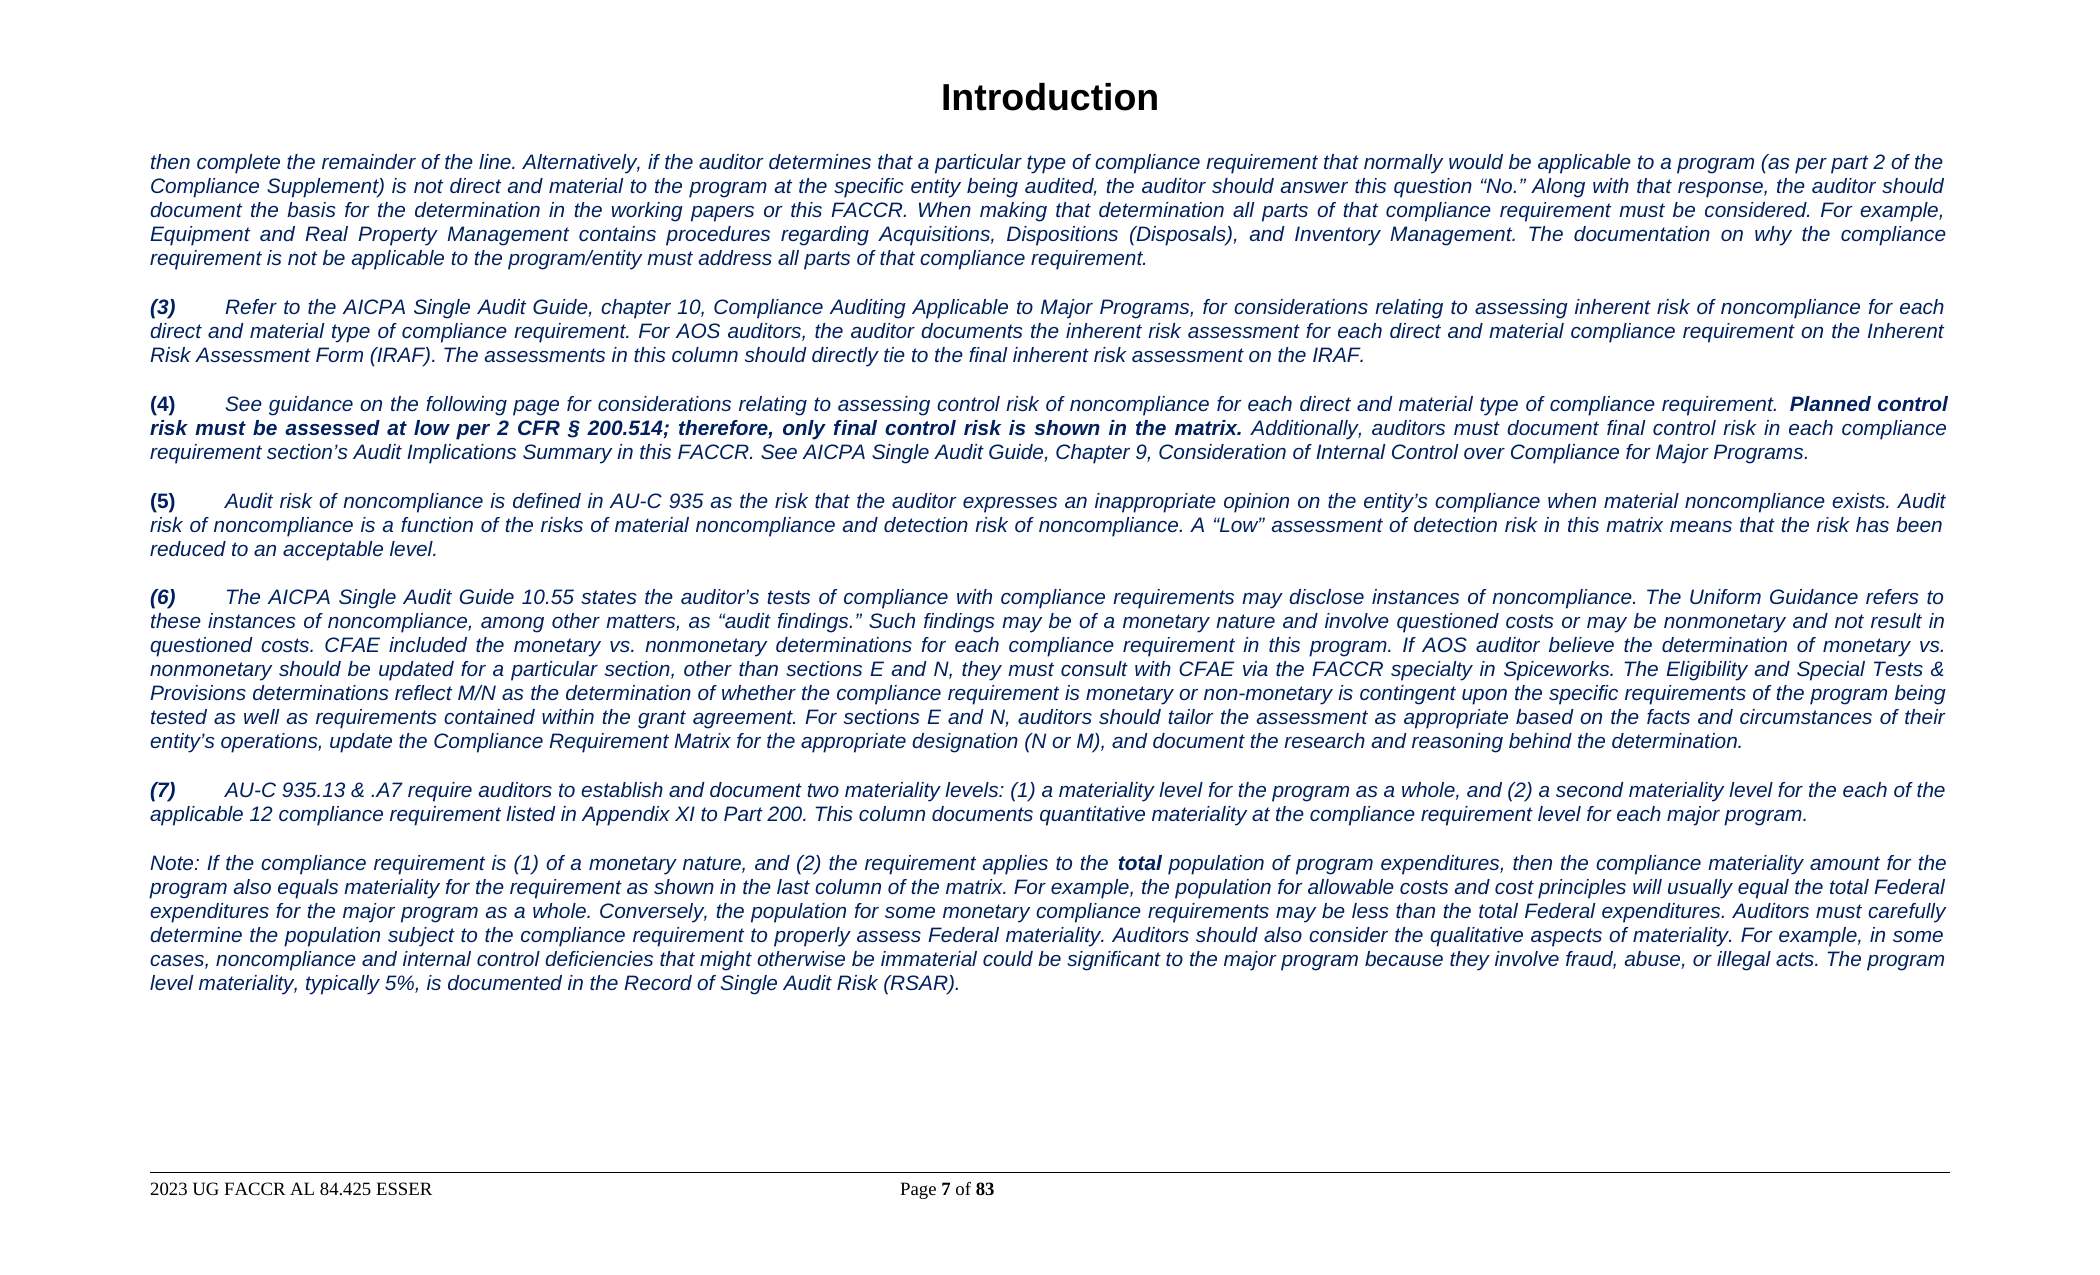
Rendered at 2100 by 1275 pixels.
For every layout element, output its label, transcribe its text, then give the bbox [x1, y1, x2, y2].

text (6) The AICPA Single Audit Guide 10.55 states the auditor’s tests of compliance with compliance requirements may disclose instances of noncompliance. The Uniform Guidance refers to these instances of noncompliance, among other matters, as “audit findings.” Such findings may be of a monetary nature and involve questioned costs or may be nonmonetary and not result in questioned costs. CFAE included the monetary vs. nonmonetary determinations for each compliance requirement in this program. If AOS auditor believe the determination of monetary vs. nonmonetary should be updated for a particular section, other than sections E and N, they must consult with CFAE via the FACCR specialty in Spiceworks. The Eligibility and Special Tests & Provisions determinations reflect M/N as the determination of whether the compliance requirement is monetary or non-monetary is contingent upon the specific requirements of the program being tested as well as requirements contained within the grant agreement. For sections E and N, auditors should tailor the assessment as appropriate based on the facts and circumstances of their entity’s operations, update the Compliance Requirement Matrix for the appropriate designation (N or M), and document the research and reasoning behind the determination. [150, 585, 1950, 753]
text (4) See guidance on the following page for considerations relating to assessing control risk of noncompliance for each direct and material type of compliance requirement. Planned control risk must be assessed at low per 2 CFR § 200.514; therefore, only final control risk is shown in the matrix. Additionally, auditors must document final control risk in each compliance requirement section’s Audit Implications Summary in this FACCR. See AICPA Single Audit Guide, Chapter 9, Consideration of Internal Control over Compliance for Major Programs. [150, 392, 1950, 463]
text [150, 150, 1950, 270]
text (3) Refer to the AICPA Single Audit Guide, chapter 10, Compliance Auditing Applicable to Major Programs, for considerations relating to assessing inherent risk of noncompliance for each direct and material type of compliance requirement. For AOS auditors, the auditor documents the inherent risk assessment for each direct and material compliance requirement on the Inherent Risk Assessment Form (IRAF). The assessments in this column should directly tie to the final inherent risk assessment on the IRAF. [150, 295, 1950, 367]
text (5) Audit risk of noncompliance is defined in AU-C 935 as the risk that the auditor expresses an inappropriate opinion on the entity’s compliance when material noncompliance exists. Audit risk of noncompliance is a function of the risks of material noncompliance and detection risk of noncompliance. A “Low” assessment of detection risk in this matrix means that the risk has been reduced to an acceptable level. [150, 488, 1950, 560]
text Note: If the compliance requirement is (1) of a monetary nature, and (2) the requirement applies to the total population of program expenditures, then the compliance materiality amount for the program also equals materiality for the requirement as shown in the last column of the matrix. For example, the population for allowable costs and cost principles will usually equal the total Federal expenditures for the major program as a whole. Conversely, the population for some monetary compliance requirements may be less than the total Federal expenditures. Auditors must carefully determine the population subject to the compliance requirement to properly assess Federal materiality. Auditors should also consider the qualitative aspects of materiality. For example, in some cases, noncompliance and internal control deficiencies that might otherwise be immaterial could be significant to the major program because they involve fraud, abuse, or illegal acts. The program level materiality, typically 5%, is documented in the Record of Single Audit Risk (RSAR). [150, 851, 1950, 995]
text (7) AU-C 935.13 & .A7 require auditors to establish and document two materiality levels: (1) a materiality level for the program as a whole, and (2) a second materiality level for the each of the applicable 12 compliance requirement listed in Appendix XI to Part 200. This column documents quantitative materiality at the compliance requirement level for each major program. [150, 778, 1950, 826]
